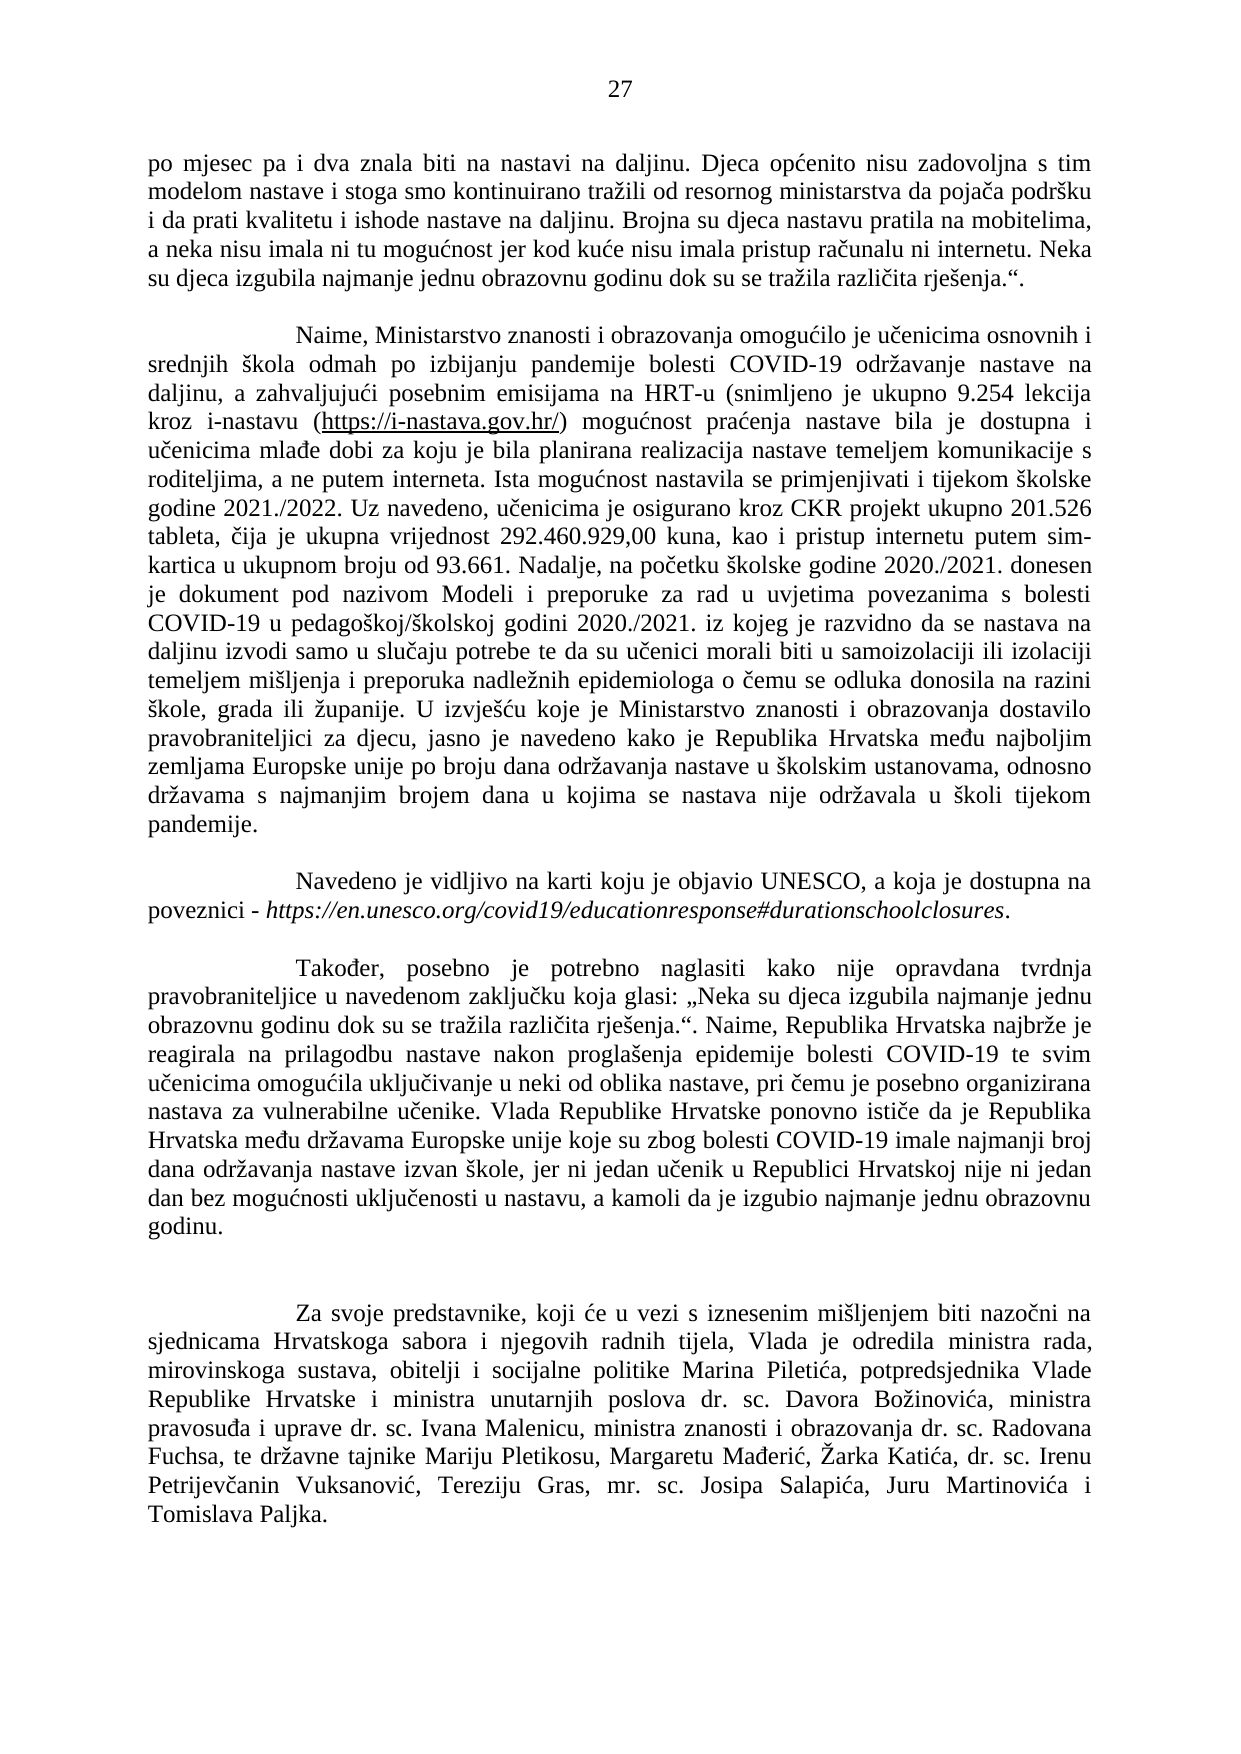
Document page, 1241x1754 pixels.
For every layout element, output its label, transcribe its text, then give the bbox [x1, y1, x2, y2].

text Navedeno je vidljivo na karti koju je objavio UNESCO, a koja je dostupna na poveznici - https://en.unesco.org/covid19/educationresponse#durationschoolclosures. [148, 866, 1093, 924]
text Naime, Ministarstvo znanosti i obrazovanja omogućilo je učenicima osnovnih i srednjih škola odmah po izbijanju pandemije bolesti COVID-19 održavanje nastave na daljinu, a zahvaljujući posebnim emisijama na HRT-u (snimljeno je ukupno 9.254 lekcija kroz i-nastavu (https://i-nastava.gov.hr/) mogućnost praćenja nastave bila je dostupna i učenicima mlađe dobi za koju je bila planirana realizacija nastave temeljem komunikacije s roditeljima, a ne putem interneta. Ista mogućnost nastavila se primjenjivati i tijekom školske godine 2021./2022. Uz navedeno, učenicima je osigurano kroz CKR projekt ukupno 201.526 tableta, čija je ukupna vrijednost 292.460.929,00 kuna, kao i pristup internetu putem sim-kartica u ukupnom broju od 93.661. Nadalje, na početku školske godine 2020./2021. donesen je dokument pod nazivom Modeli i preporuke za rad u uvjetima povezanima s bolesti COVID-19 u pedagoškoj/školskoj godini 2020./2021. iz kojeg je razvidno da se nastava na daljinu izvodi samo u slučaju potrebe te da su učenici morali biti u samoizolaciji ili izolaciji temeljem mišljenja i preporuka nadležnih epidemiologa o čemu se odluka donosila na razini škole, grada ili županije. U izvješću koje je Ministarstvo znanosti i obrazovanja dostavilo pravobraniteljici za djecu, jasno je navedeno kako je Republika Hrvatska među najboljim zemljama Europske unije po broju dana održavanja nastave u školskim ustanovama, odnosno državama s najmanjim brojem dana u kojima se nastava nije održavala u školi tijekom pandemije. [148, 320, 1093, 838]
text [148, 148, 1093, 291]
text Za svoje predstavnike, koji će u vezi s iznesenim mišljenjem biti nazočni na sjednicama Hrvatskoga sabora i njegovih radnih tijela, Vlada je odredila ministra rada, mirovinskoga sustava, obitelji i socijalne politike Marina Piletića, potpredsjednika Vlade Republike Hrvatske i ministra unutarnjih poslova dr. sc. Davora Božinovića, ministra pravosuđa i uprave dr. sc. Ivana Malenicu, ministra znanosti i obrazovanja dr. sc. Radovana Fuchsa, te državne tajnike Mariju Pletikosu, Margaretu Mađerić, Žarka Katića, dr. sc. Irenu Petrijevčanin Vuksanović, Tereziju Gras, mr. sc. Josipa Salapića, Juru Martinovića i Tomislava Paljka. [148, 1298, 1093, 1528]
text Također, posebno je potrebno naglasiti kako nije opravdana tvrdnja pravobraniteljice u navedenom zaključku koja glasi: „Neka su djeca izgubila najmanje jednu obrazovnu godinu dok su se tražila različita rješenja.“. Naime, Republika Hrvatska najbrže je reagirala na prilagodbu nastave nakon proglašenja epidemije bolesti COVID-19 te svim učenicima omogućila uključivanje u neki od oblika nastave, pri čemu je posebno organizirana nastava za vulnerabilne učenike. Vlada Republike Hrvatske ponovno ističe da je Republika Hrvatska među državama Europske unije koje su zbog bolesti COVID-19 imale najmanji broj dana održavanja nastave izvan škole, jer ni jedan učenik u Republici Hrvatskoj nije ni jedan dan bez mogućnosti uključenosti u nastavu, a kamoli da je izgubio najmanje jednu obrazovnu godinu. [148, 953, 1093, 1240]
